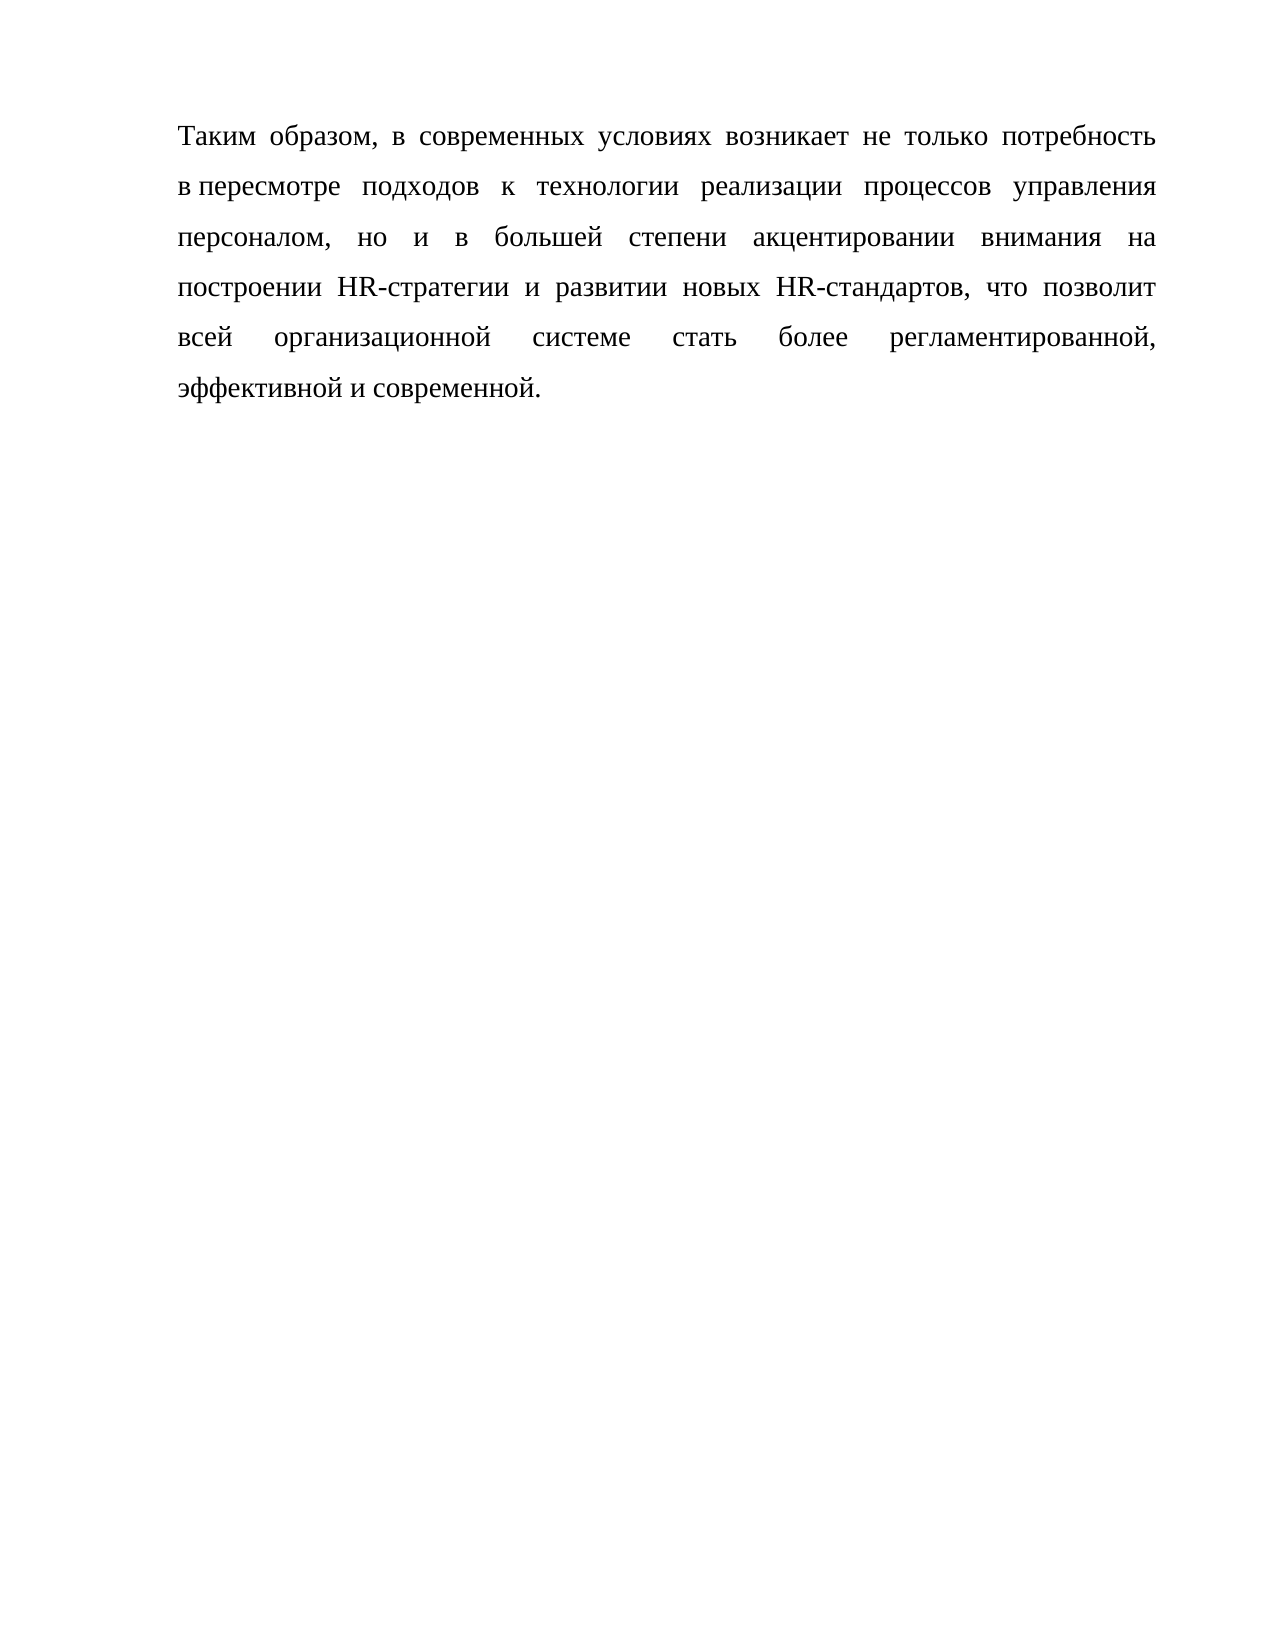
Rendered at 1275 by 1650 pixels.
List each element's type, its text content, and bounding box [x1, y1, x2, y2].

text Таким образом, в современных условиях возникает не только потребность в пересмотре подходов к технологии реализации процессов управления персоналом, но и в большей степени акцентировании внимания на построении HR-стратегии и развитии новых HR-стандартов, что позволит всей организационной системе стать более регламентированной, эффективной и современной. [177, 118, 1157, 403]
